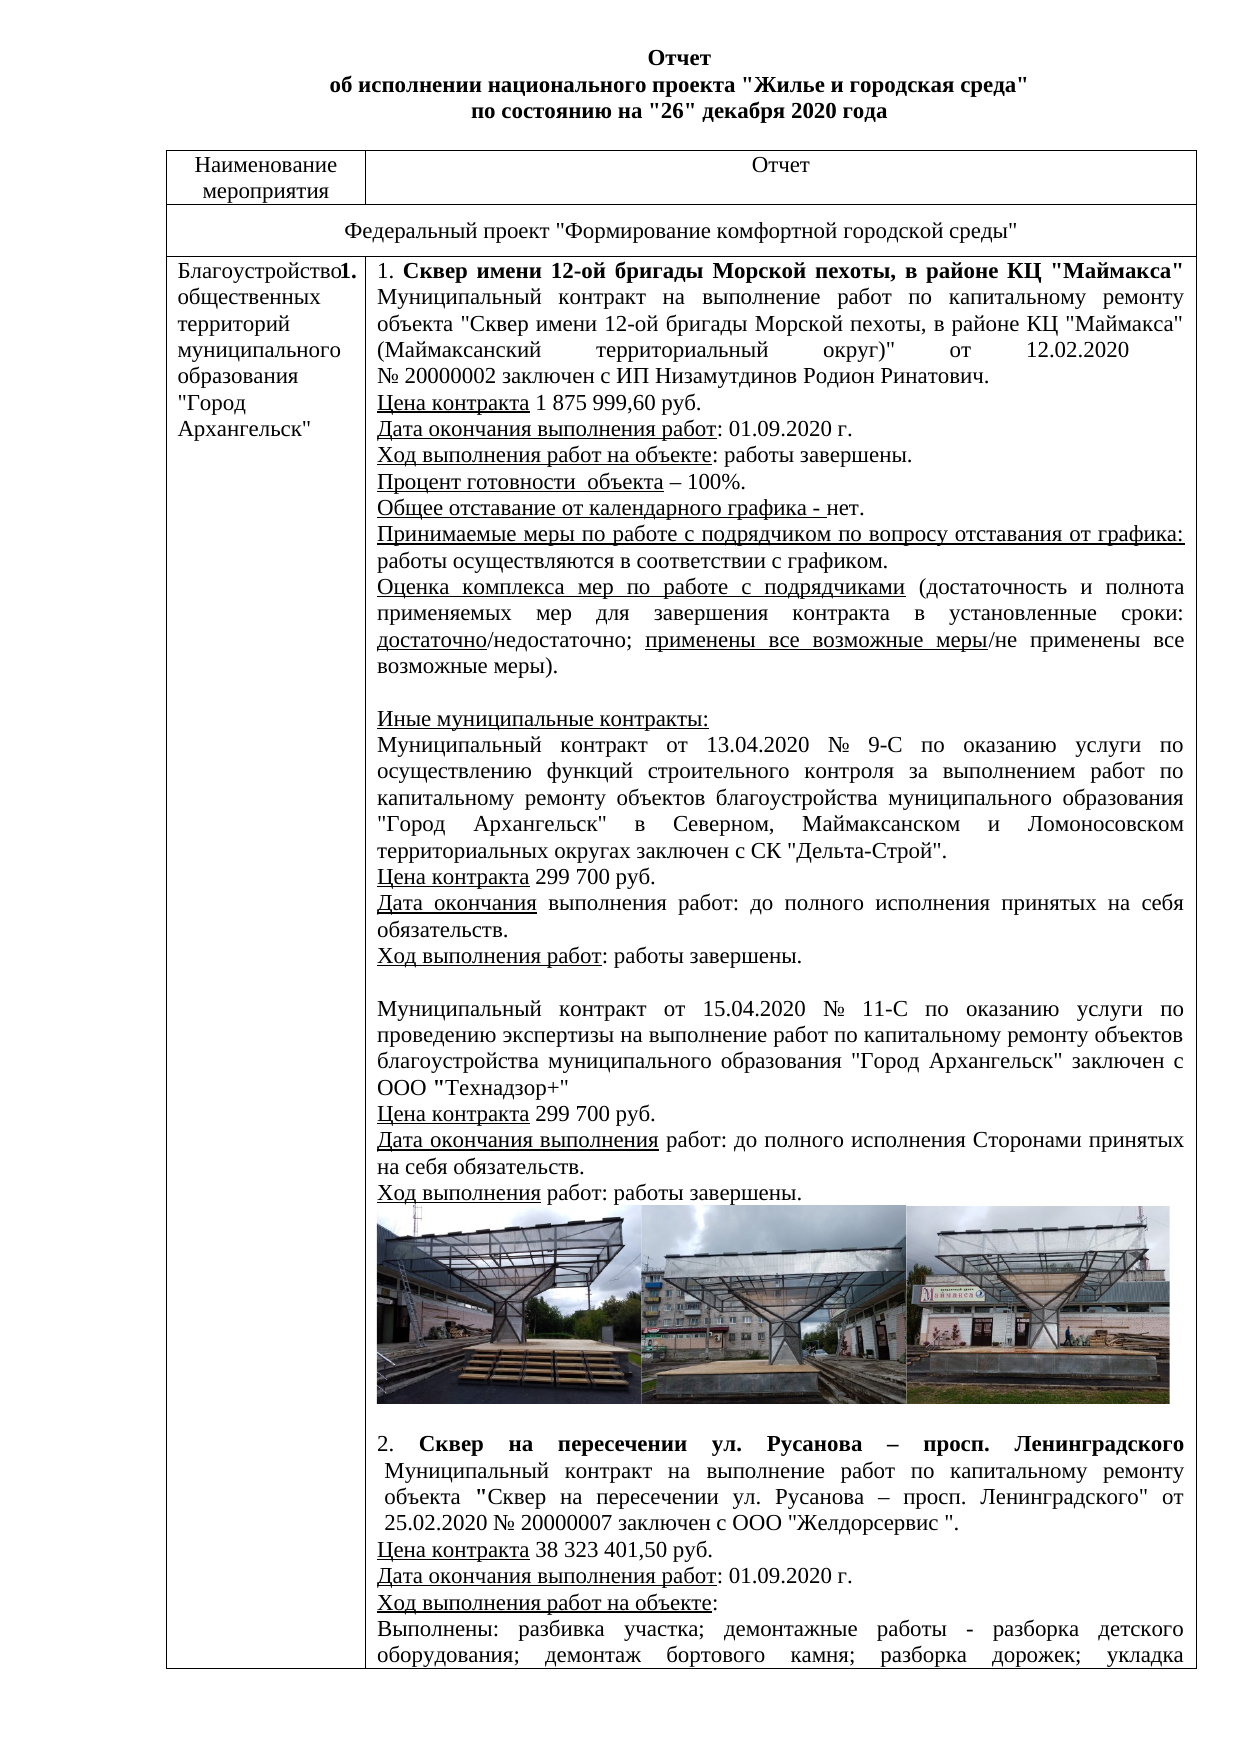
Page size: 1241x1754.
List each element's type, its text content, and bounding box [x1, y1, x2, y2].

table_header Отчет [366, 151, 1196, 203]
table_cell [167, 257, 365, 1668]
table_cell Федеральный проект "Формирование комфортной городской среды" [167, 205, 1196, 256]
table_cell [366, 257, 1196, 1668]
table_header Наименование мероприятия [167, 151, 365, 203]
picture [376, 1205, 1170, 1404]
text Отчет [177, 44, 1181, 71]
text по состоянию на "26" декабря 2020 года [177, 97, 1181, 123]
text об исполнении национального проекта "Жилье и городская среда" [177, 71, 1181, 97]
